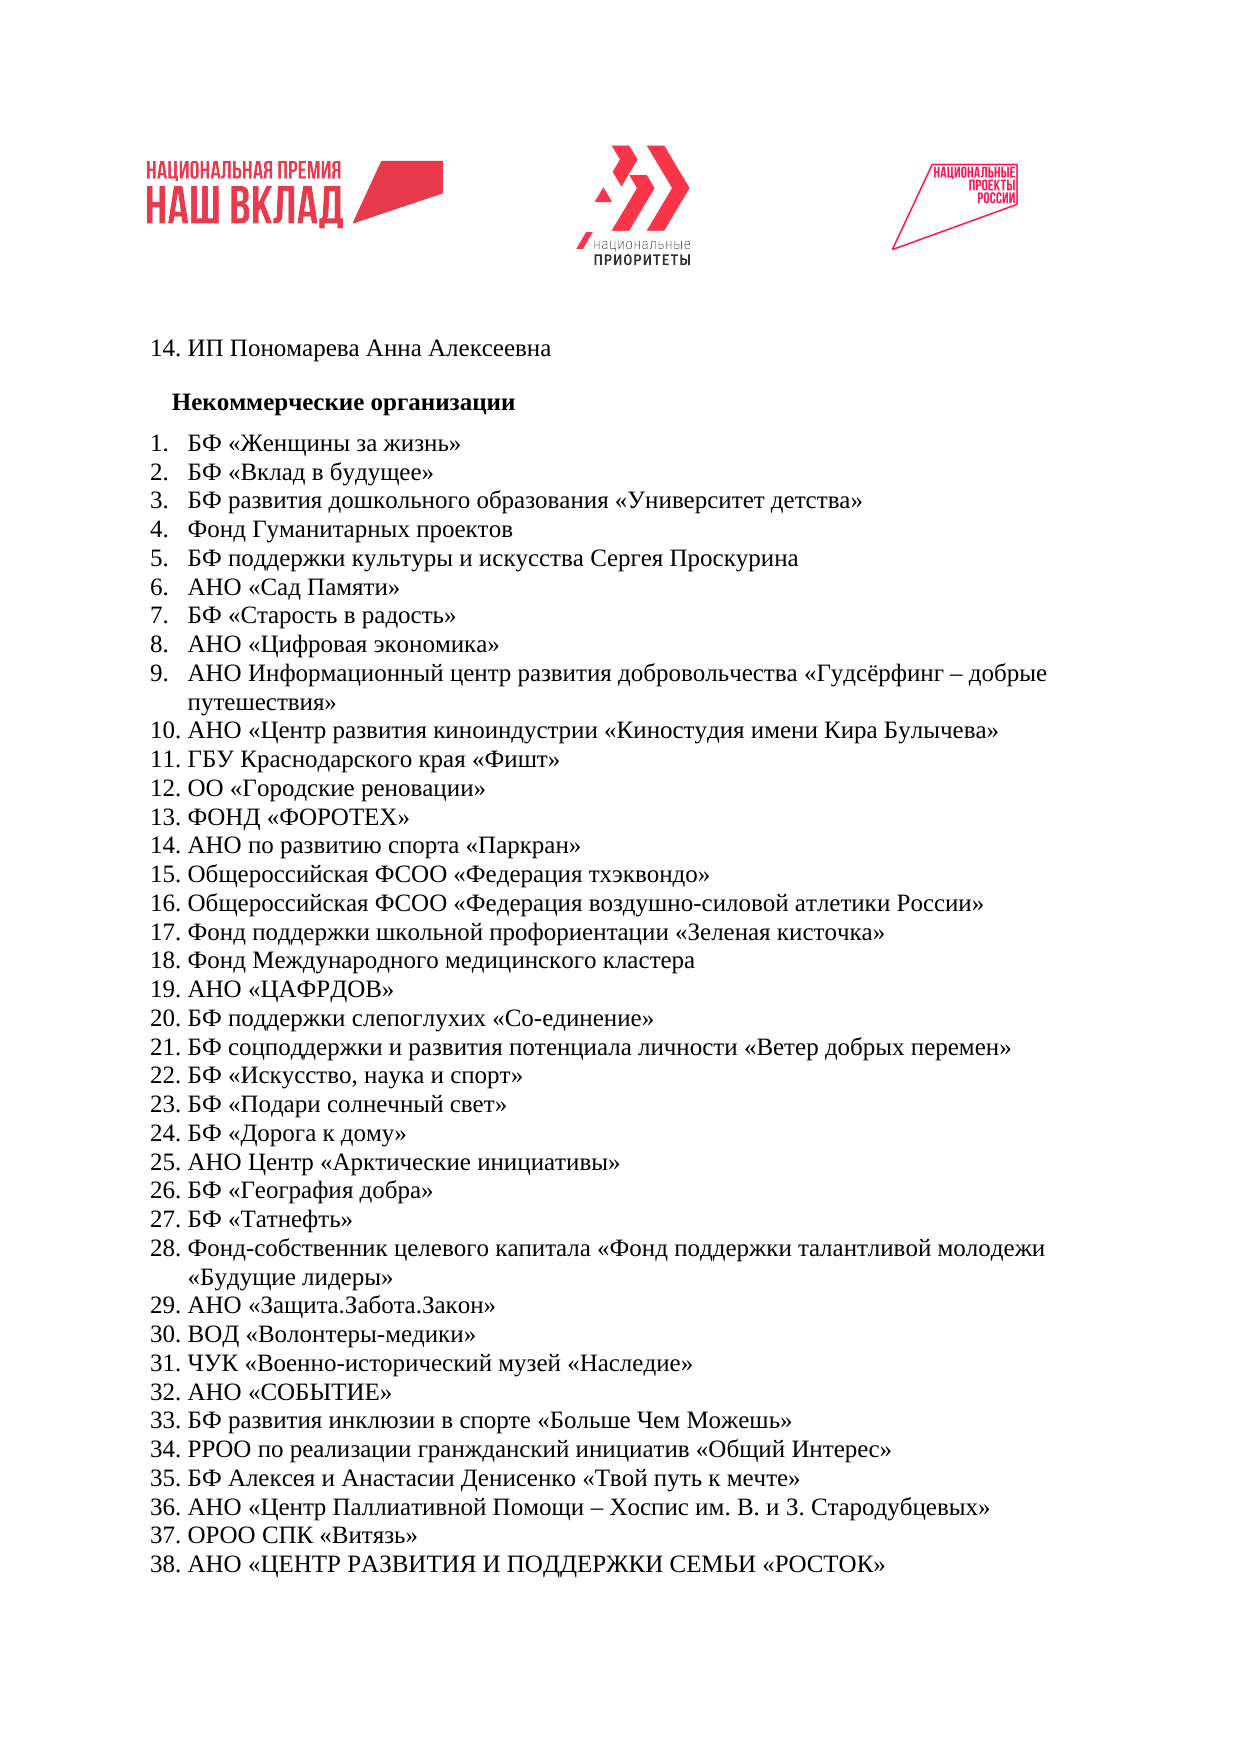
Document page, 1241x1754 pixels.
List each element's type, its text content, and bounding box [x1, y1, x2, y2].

list Фонд Гуманитарных проектов [150, 514, 1128, 543]
list ФОНД «ФОРОТЕХ» [150, 802, 1128, 830]
list АНО «Центр развития киноиндустрии «Киностудия имени Кира Булычева» [150, 715, 1128, 744]
text Некоммерческие организации [112, 387, 1128, 415]
list БФ развития инклюзии в спорте «Больше Чем Можешь» [150, 1405, 1128, 1434]
list АНО «ЦЕНТР РАЗВИТИЯ И ПОДДЕРЖКИ СЕМЬИ «РОСТОК» [150, 1549, 1128, 1578]
list АНО Центр «Арктические инициативы» [150, 1147, 1128, 1175]
list АНО «СОБЫТИЕ» [150, 1377, 1128, 1405]
list БФ «Татнефть» [150, 1204, 1128, 1233]
list РРОО по реализации гранжданский инициатив «Общий Интерес» [150, 1434, 1128, 1463]
list БФ «Вклад в будущее» [150, 457, 1128, 485]
list БФ «Старость в радость» [150, 600, 1128, 629]
list БФ поддержки культуры и искусства Сергея Проскурина [150, 543, 1128, 572]
list АНО по развитию спорта «Паркран» [150, 830, 1128, 859]
list БФ «Подари солнечный свет» [150, 1089, 1128, 1118]
list БФ «Женщины за жизнь» [150, 428, 1128, 457]
list ВОД «Волонтеры-медики» [150, 1319, 1128, 1348]
list АНО «Защита.Забота.Закон» [150, 1290, 1128, 1319]
list АНО Информационный центр развития добровольчества «Гудсёрфинг – добрые путешествия» [150, 658, 1128, 715]
list ИП Пономарева Анна Алексеевна [150, 333, 1128, 362]
list ГБУ Краснодарского края «Фишт» [150, 744, 1128, 773]
list Фонд Международного медицинского кластера [150, 945, 1128, 974]
list Общероссийская ФСОО «Федерация воздушно-силовой атлетики России» [150, 888, 1128, 917]
list БФ «Искусство, наука и спорт» [150, 1060, 1128, 1089]
list АНО «ЦАФРДОВ» [150, 974, 1128, 1003]
list БФ «Дорога к дому» [150, 1118, 1128, 1147]
list БФ развития дошкольного образования «Университет детства» [150, 485, 1128, 514]
list ЧУК «Военно-исторический музей «Наследие» [150, 1348, 1128, 1377]
list БФ поддержки слепоглухих «Со-единение» [150, 1003, 1128, 1032]
picture [856, 102, 1059, 305]
list БФ соцподдержки и развития потенциала личности «Ветер добрых перемен» [150, 1032, 1128, 1060]
picture [123, 143, 467, 246]
picture [531, 102, 739, 301]
list ОРОО СПК «Витязь» [150, 1520, 1128, 1549]
list Фонд-собственник целевого капитала «Фонд поддержки талантливой молодежи «Будущие лидеры» [150, 1233, 1128, 1290]
list АНО «Сад Памяти» [150, 572, 1128, 600]
list Общероссийская ФСОО «Федерация тхэквондо» [150, 859, 1128, 888]
list АНО «Центр Паллиативной Помощи – Хоспис им. В. и З. Стародубцевых» [150, 1492, 1128, 1520]
list Фонд поддержки школьной профориентации «Зеленая кисточка» [150, 917, 1128, 945]
list ОО «Городские реновации» [150, 773, 1128, 802]
list БФ «География добра» [150, 1175, 1128, 1204]
list АНО «Цифровая экономика» [150, 629, 1128, 658]
list БФ Алексея и Анастасии Денисенко «Твой путь к мечте» [150, 1463, 1128, 1492]
